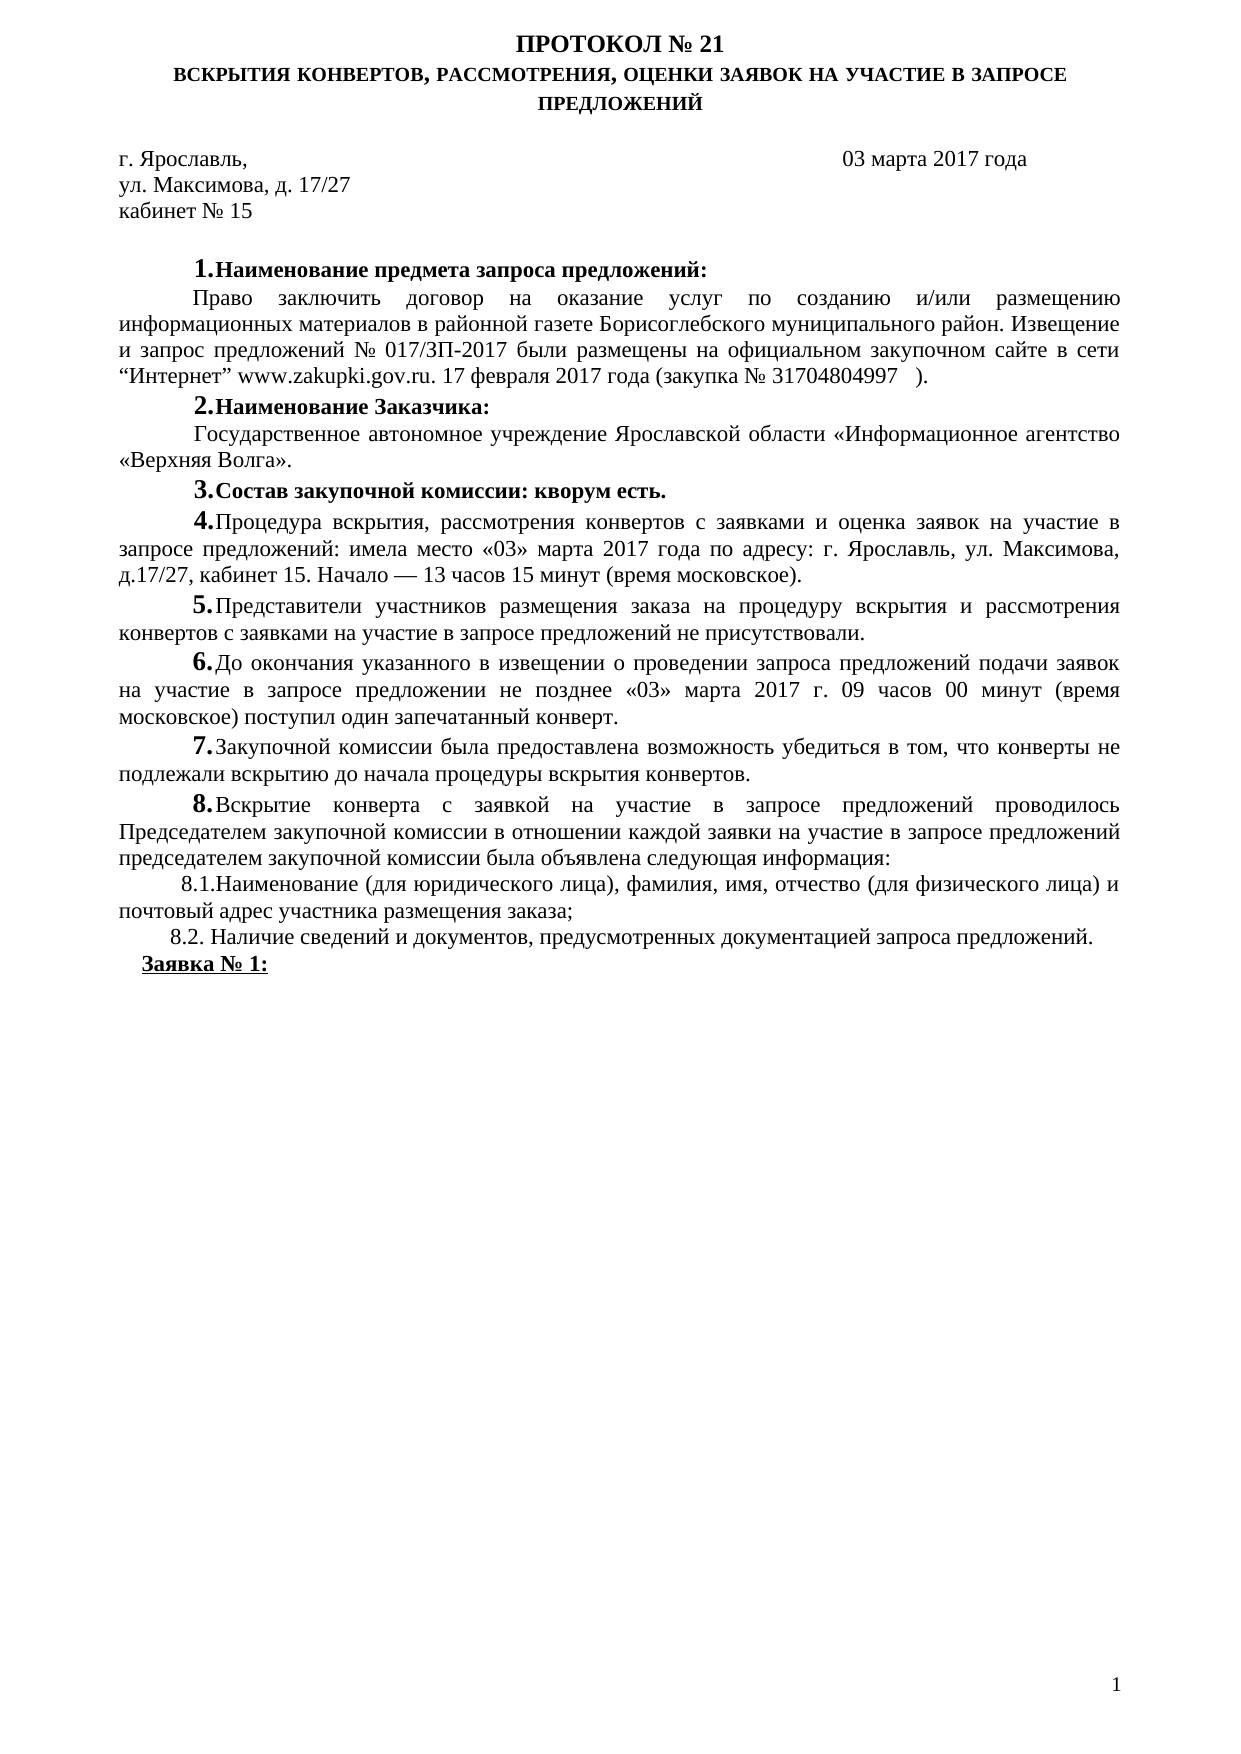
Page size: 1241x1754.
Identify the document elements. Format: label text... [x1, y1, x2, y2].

list Наименование Заказчика: [118, 389, 1122, 420]
text Право заключить договор на оказание услуг по созданию и/или размещению информационных материалов в районной газете Борисоглебского муниципального район. Извещение и запрос предложений № 017/ЗП-2017 были размещены на официальном закупочном сайте в сети “Интернет” www.zakupki.gov.ru. 17 февраля 2017 года (закупка № ). [118, 283, 1122, 389]
list Представители участников размещения заказа на процедуру вскрытия и рассмотрения конвертов с заявками на участие в запросе предложений не присутствовали. [118, 588, 1122, 645]
text ул. Максимова, д. 17/27 [118, 171, 1122, 197]
text 8.1.Наименование (для юридического лица), фамилия, имя, отчество (для физического лица) и почтовый адрес участника размещения заказа; [118, 871, 1122, 923]
list Наименование предмета запроса предложений: [118, 252, 1122, 283]
text 8.2. Наличие сведений и документов, предусмотренных документацией запроса предложений. [118, 923, 1122, 949]
list До окончания указанного в извещении о проведении запроса предложений подачи заявок на участие в запросе предложении не позднее «03» марта 2017 г. 09 часов 00 минут (время московское) поступил один запечатанный конверт. [118, 645, 1122, 729]
text Государственное автономное учреждение Ярославской области «Информационное агентство «Верхняя Волга». [118, 420, 1122, 473]
text кабинет № 15 [118, 197, 1122, 224]
title протокол № 21 вскрытия конвертов, рассмотрения, оценки заявок на участие в запросе предложений [118, 29, 1122, 116]
list Состав закупочной комиссии: кворум есть. [118, 473, 1122, 504]
text Заявка № 1: [118, 949, 1122, 976]
text г. Ярославль, 03 марта 2017 года [118, 144, 1122, 171]
list Процедура вскрытия, рассмотрения конвертов с заявками и оценка заявок на участие в запросе предложений: имела место «03» марта 2017 года по адресу: г. Ярославль, ул. Максимова, д.17/27, кабинет 15. Начало — 13 часов 15 минут (время московское). [118, 504, 1122, 588]
list Вскрытие конверта с заявкой на участие в запросе предложений проводилось Председателем закупочной комиссии в отношении каждой заявки на участие в запросе предложений председателем закупочной комиссии была объявлена следующая информация: [118, 787, 1122, 871]
list Закупочной комиссии была предоставлена возможность убедиться в том, что конверты не подлежали вскрытию до начала процедуры вскрытия конвертов. [118, 729, 1122, 787]
